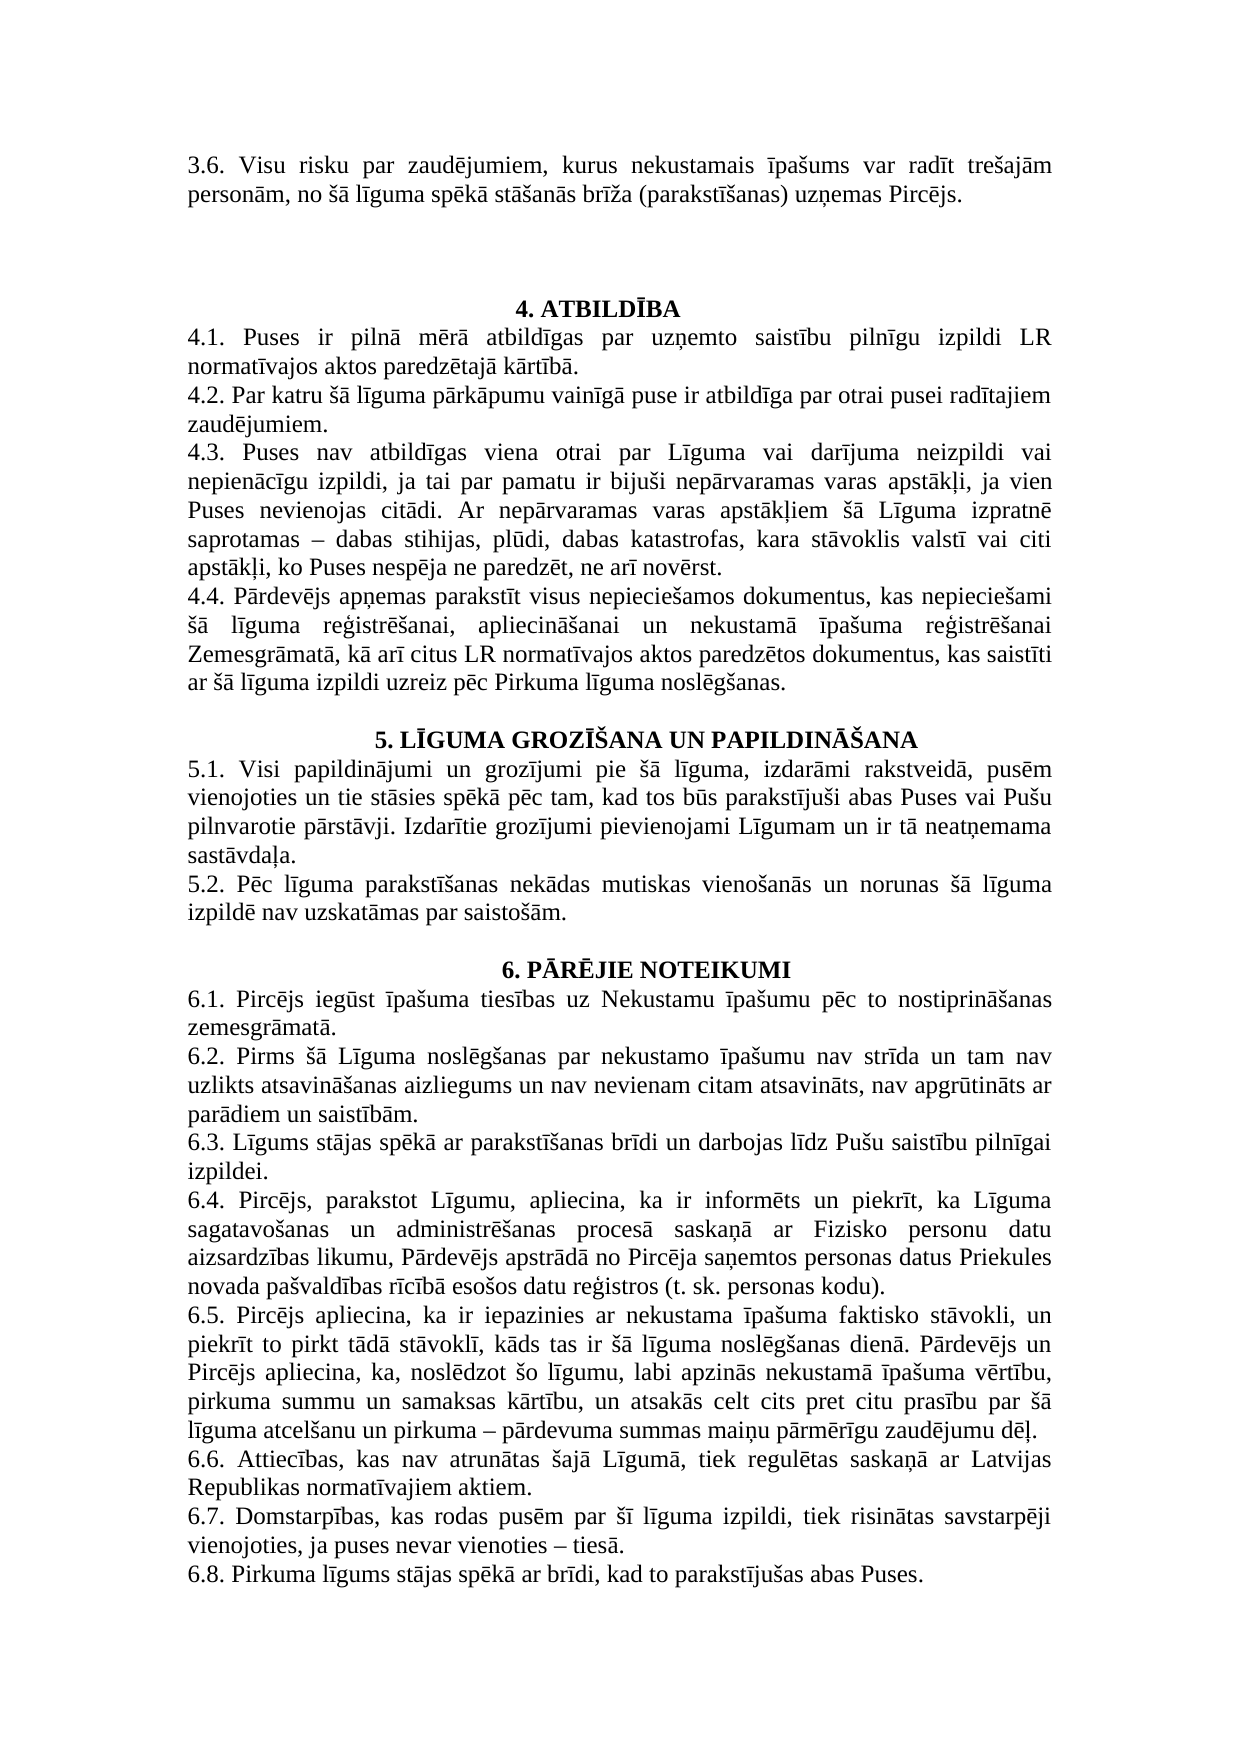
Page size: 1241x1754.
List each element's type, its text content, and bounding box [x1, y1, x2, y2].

text 6.1. Pircējs iegūst īpašuma tiesības uz Nekustamu īpašumu pēc to nostiprināšanas zemesgrāmatā. [187, 984, 1053, 1041]
text 3.6. Visu risku par zaudējumiem, kurus nekustamais īpašums var radīt trešajām personām, no šā līguma spēkā stāšanās brīža (parakstīšanas) uzņemas Pircējs. [187, 150, 1053, 207]
text 4.3. Puses nav atbildīgas viena otrai par Līguma vai darījuma neizpildi vai nepienācīgu izpildi, ja tai par pamatu ir bijuši nepārvaramas varas apstākļi, ja vien Puses nevienojas citādi. Ar nepārvaramas varas apstākļiem šā Līguma izpratnē saprotamas – dabas stihijas, plūdi, dabas katastrofas, kara stāvoklis valstī vai citi apstākļi, ko Puses nespēja ne paredzēt, ne arī novērst. [187, 437, 1053, 581]
text 4.4. Pārdevējs apņemas parakstīt visus nepieciešamos dokumentus, kas nepieciešami šā līguma reģistrēšanai, apliecināšanai un nekustamā īpašuma reģistrēšanai Zemesgrāmatā, kā arī citus LR normatīvajos aktos paredzētos dokumentus, kas saistīti ar šā līguma izpildi uzreiz pēc Pirkuma līguma noslēgšanas. [187, 581, 1053, 696]
text 4. ATBILDĪBA [187, 294, 1008, 322]
text 5. LĪGUMA GROZĪŠANA UN PAPILDINĀŠANA [284, 725, 1008, 754]
text 5.1. Visi papildinājumi un grozījumi pie šā līguma, izdarāmi rakstveidā, pusēm vienojoties un tie stāsies spēkā pēc tam, kad tos būs parakstījuši abas Puses vai Pušu pilnvarotie pārstāvji. Izdarītie grozījumi pievienojami Līgumam un ir tā neatņemama sastāvdaļa. [187, 754, 1053, 869]
text 6.3. Līgums stājas spēkā ar parakstīšanas brīdi un darbojas līdz Pušu saistību pilnīgai izpildei. [187, 1127, 1053, 1185]
text 6.6. Attiecības, kas nav atrunātas šajā Līgumā, tiek regulētas saskaņā ar Latvijas Republikas normatīvajiem aktiem. [187, 1444, 1053, 1501]
text 6.7. Domstarpības, kas rodas pusēm par šī līguma izpildi, tiek risinātas savstarpēji vienojoties, ja puses nevar vienoties – tiesā. [187, 1501, 1053, 1559]
text 4.2. Par katru šā līguma pārkāpumu vainīgā puse ir atbildīga par otrai pusei radītajiem zaudējumiem. [187, 380, 1053, 437]
text 6.5. Pircējs apliecina, ka ir iepazinies ar nekustama īpašuma faktisko stāvokli, un piekrīt to pirkt tādā stāvoklī, kāds tas ir šā līguma noslēgšanas dienā. Pārdevējs un Pircējs apliecina, ka, noslēdzot šo līgumu, labi apzinās nekustamā īpašuma vērtību, pirkuma summu un samaksas kārtību, un atsakās celt cits pret citu prasību par šā līguma atcelšanu un pirkuma – pārdevuma summas maiņu pārmērīgu zaudējumu dēļ. [187, 1300, 1053, 1444]
text 4.1. Puses ir pilnā mērā atbildīgas par uzņemto saistību pilnīgu izpildi LR normatīvajos aktos paredzētajā kārtībā. [187, 322, 1053, 380]
text 6. PĀRĒJIE NOTEIKUMI [284, 955, 1008, 984]
text 6.2. Pirms šā Līguma noslēgšanas par nekustamo īpašumu nav strīda un tam nav uzlikts atsavināšanas aizliegums un nav nevienam citam atsavināts, nav apgrūtināts ar parādiem un saistībām. [187, 1041, 1053, 1127]
text 5.2. Pēc līguma parakstīšanas nekādas mutiskas vienošanās un norunas šā līguma izpildē nav uzskatāmas par saistošām. [187, 869, 1053, 926]
text 6.8. Pirkuma līgums stājas spēkā ar brīdi, kad to parakstījušas abas Puses. [187, 1559, 1008, 1587]
text 6.4. Pircējs, parakstot Līgumu, apliecina, ka ir informēts un piekrīt, ka Līguma sagatavošanas un administrēšanas procesā saskaņā ar Fizisko personu datu aizsardzības likumu, Pārdevējs apstrādā no Pircēja saņemtos personas datus Priekules novada pašvaldības rīcībā esošos datu reģistros (t. sk. personas kodu). [187, 1185, 1053, 1300]
